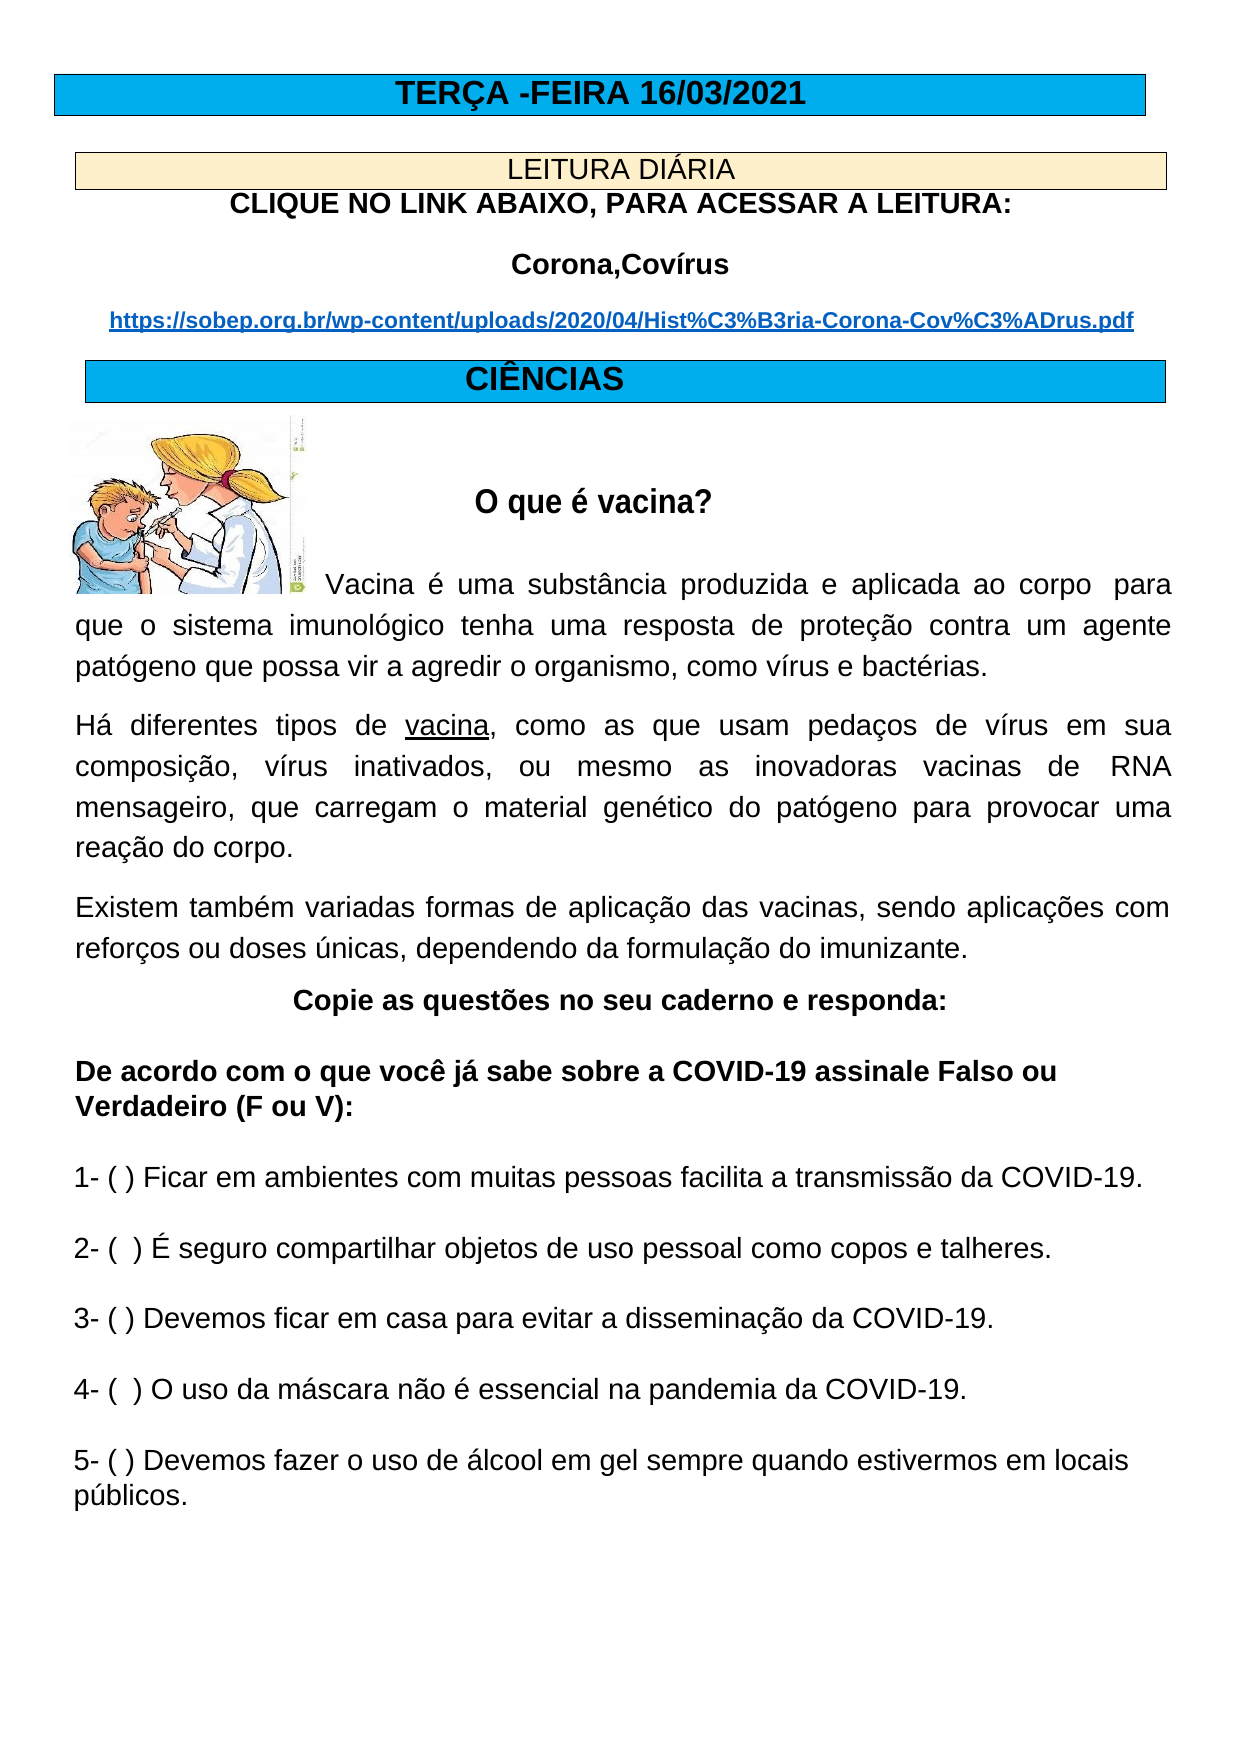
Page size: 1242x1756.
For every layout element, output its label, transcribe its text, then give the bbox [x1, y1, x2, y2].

text O que é vacina? [51, 481, 1136, 521]
text CLIQUE NO LINK ABAIXO, PARA ACESSAR A LEITURA: [73, 148, 1168, 220]
subtitle Copie as questões no seu caderno e responda: [293, 983, 1183, 1017]
text 3- ( ) Devemos ficar em casa para evitar a disseminação da COVID-19. 4- ( ) O uso da máscara não é essencial na pandemia da COVID-19. [73, 1301, 997, 1406]
text 5- ( ) Devemos fazer o uso de álcool em gel sempre quando estivermos em locais públicos. [73, 1443, 1132, 1512]
text Vacina é uma substância produzida e aplicada ao corpo para que o sistema imunológico tenha uma resposta de proteção contra um agente patógeno que possa vir a agredir o organismo, como vírus e bactérias. [75, 567, 1172, 682]
picture [68, 521, 307, 594]
picture [68, 415, 307, 481]
text 1- ( ) Ficar em ambientes com muitas pessoas facilita a transmissão da COVID-19. 2- ( ) É seguro compartilhar objetos de uso pessoal como copos e talheres. [73, 1160, 1147, 1264]
text https://sobep.org.br/wp-content/uploads/2020/04/Hist%C3%B3ria-Corona-Cov%C3%ADrus.pdf [73, 307, 1170, 333]
text Há diferentes tipos de vacina, como as que usam pedaços de vírus em sua composição, vírus inativados, ou mesmo as inovadoras vacinas de RNA mensageiro, que carregam o material genético do patógeno para provocar uma reação do corpo. [75, 708, 1172, 864]
subtitle Corona,Covírus [73, 247, 1167, 280]
text De acordo com o que você já sabe sobre a COVID-19 assinale Falso ou Verdadeiro (F ou V): [75, 1054, 1061, 1122]
text Existem também variadas formas de aplicação das vacinas, sendo aplicações com reforços ou doses únicas, dependendo da formulação do imunizante. [75, 890, 1171, 964]
